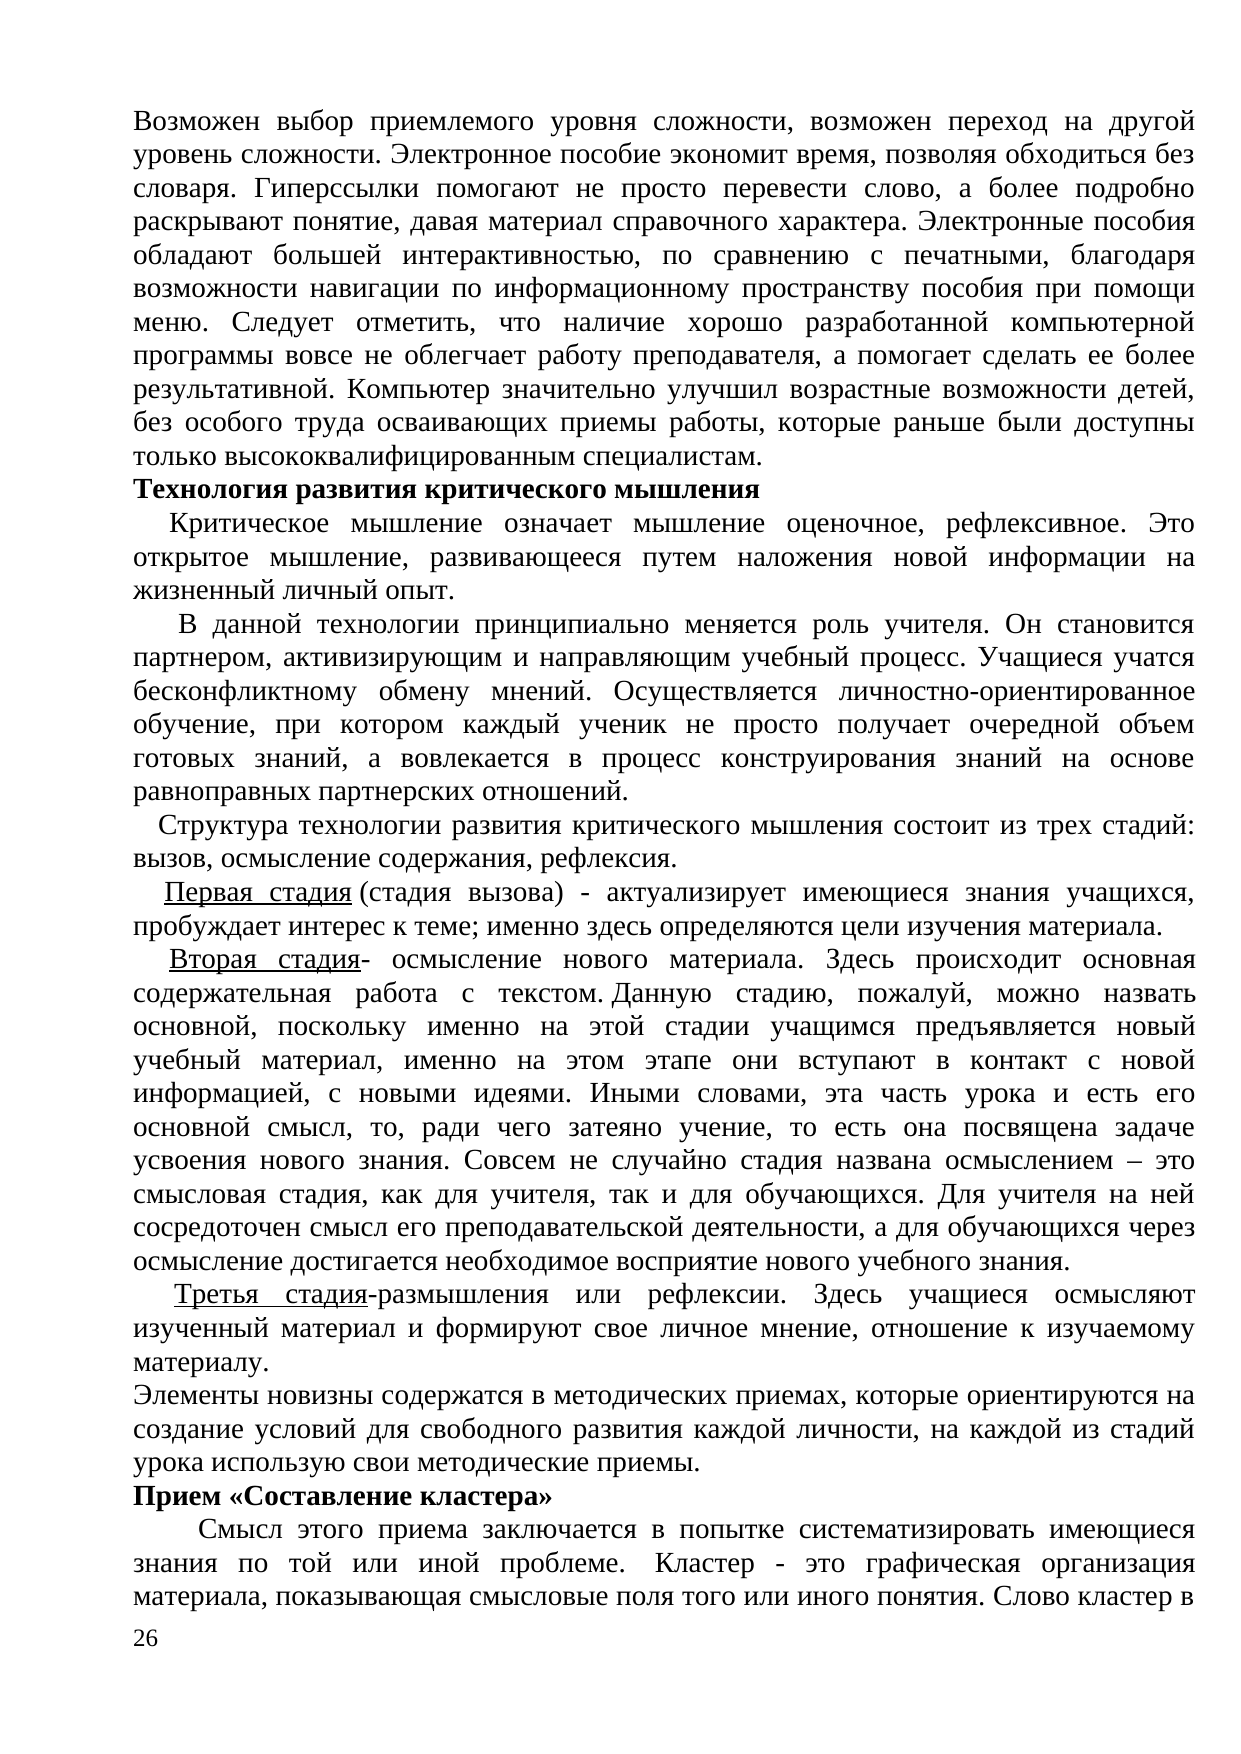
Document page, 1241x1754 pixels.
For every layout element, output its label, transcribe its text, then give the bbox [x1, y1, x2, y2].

text Вторая стадия- осмысление нового материала. Здесь происходит основная содержательная работа с текстом. Данную стадию, пожалуй, можно назвать основной, поскольку именно на этой стадии учащимся предъявляется новый учебный материал, именно на этом этапе они вступают в контакт с новой информацией, с новыми идеями. Иными словами, эта часть урока и есть его основной смысл, то, ради чего затеяно учение, то есть она посвящена задаче усвоения нового знания. Совсем не случайно стадия названа осмыслением – это смысловая стадия, как для учителя, так и для обучающихся. Для учителя на ней сосредоточен смысл его преподавательской деятельности, а для обучающихся через осмысление достигается необходимое восприятие нового учебного знания. [133, 941, 1197, 1277]
text Элементы новизны содержатся в методических приемах, которые ориентируются на создание условий для свободного развития каждой личности, на каждой из стадий урока использую свои методические приемы. [133, 1377, 1196, 1478]
text В данной технологии принципиально меняется роль учителя. Он становится партнером, активизирующим и направляющим учебный процесс. Учащиеся учатся бесконфликтному обмену мнений. Осуществляется личностно-ориентированное обучение, при котором каждый ученик не просто получает очередной объем готовых знаний, а вовлекается в процесс конструирования знаний на основе равноправных партнерских отношений. [133, 606, 1196, 807]
text Прием «Составление кластера» [133, 1478, 1196, 1511]
text Технология развития критического мышления [133, 472, 1196, 505]
text Критическое мышление означает мышление оценочное, рефлексивное. Это открытое мышление, развивающееся путем наложения новой информации на жизненный личный опыт. [133, 505, 1196, 606]
text Третья стадия-размышления или рефлексии. Здесь учащиеся осмысляют изученный материал и формируют свое личное мнение, отношение к изучаемому материалу. [133, 1277, 1196, 1377]
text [133, 103, 1196, 472]
text Первая стадия (стадия вызова) - актуализирует имеющиеся знания учащихся, пробуждает интерес к теме; именно здесь определяются цели изучения материала. [133, 874, 1196, 941]
text Структура технологии развития критического мышления состоит из трех стадий: вызов, осмысление содержания, рефлексия. [133, 807, 1196, 874]
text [133, 1511, 1196, 1612]
